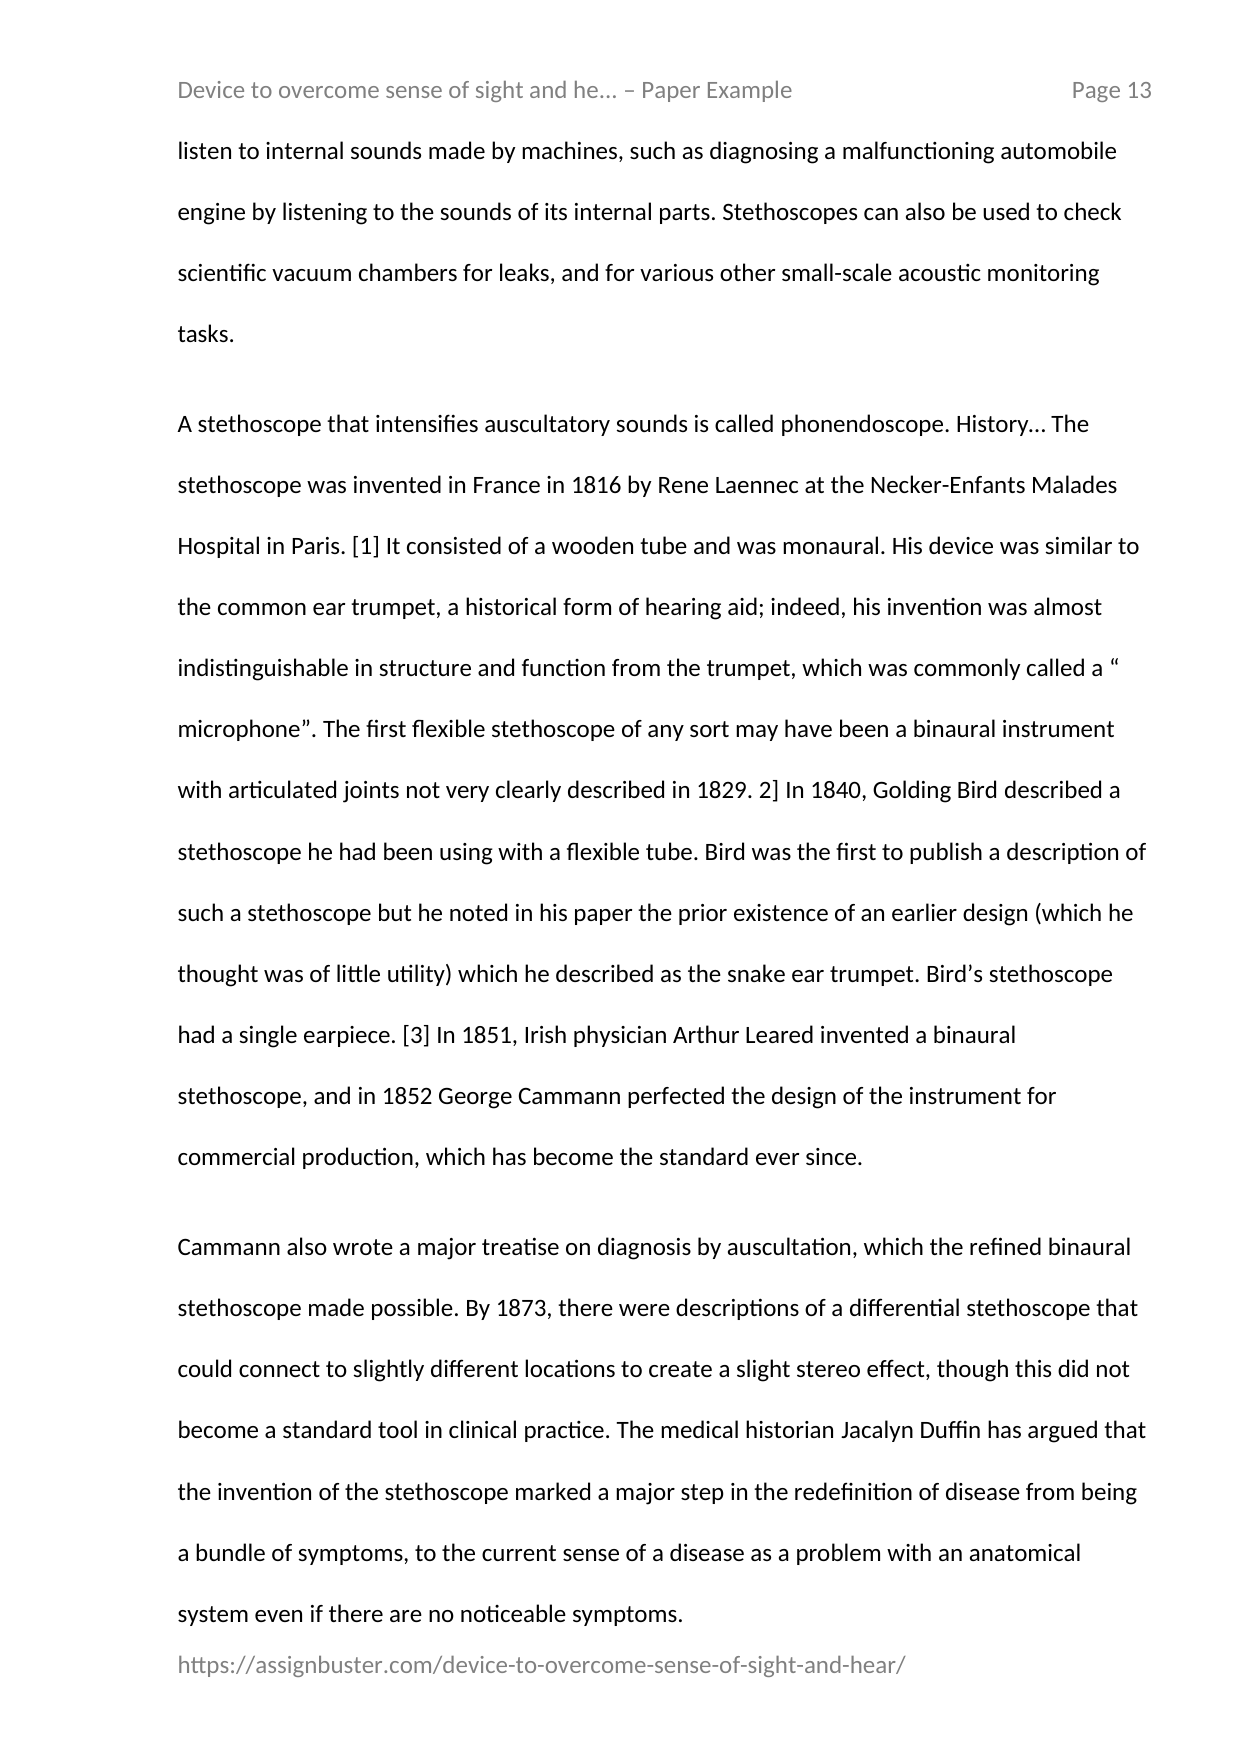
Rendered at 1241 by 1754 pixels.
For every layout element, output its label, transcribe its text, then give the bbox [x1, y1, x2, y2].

text Cammann also wrote a major treatise on diagnosis by auscultation, which the refined binaural stethoscope made possible. By 1873, there were descriptions of a differential stethoscope that could connect to slightly different locations to create a slight stereo effect, though this did not become a standard tool in clinical practice. The medical historian Jacalyn Duffin has argued that the invention of the stethoscope marked a major step in the redefinition of disease from being a bundle of symptoms, to the current sense of a disease as a problem with an anatomical system even if there are no noticeable symptoms. [177, 1231, 1152, 1628]
text A stethoscope that intensifies auscultatory sounds is called phonendoscope. History… The stethoscope was invented in France in 1816 by Rene Laennec at the Necker-Enfants Malades Hospital in Paris. [1] It consisted of a wooden tube and was monaural. His device was similar to the common ear trumpet, a historical form of hearing aid; indeed, his invention was almost indistinguishable in structure and function from the trumpet, which was commonly called a “ microphone”. The first flexible stethoscope of any sort may have been a binaural instrument with articulated joints not very clearly described in 1829. 2] In 1840, Golding Bird described a stethoscope he had been using with a flexible tube. Bird was the first to publish a description of such a stethoscope but he noted in his paper the prior existence of an earlier design (which he thought was of little utility) which he described as the snake ear trumpet. Bird’s stethoscope had a single earpiece. [3] In 1851, Irish physician Arthur Leared invented a binaural stethoscope, and in 1852 George Cammann perfected the design of the instrument for commercial production, which has become the standard ever since. [177, 408, 1152, 1171]
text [177, 135, 1152, 348]
